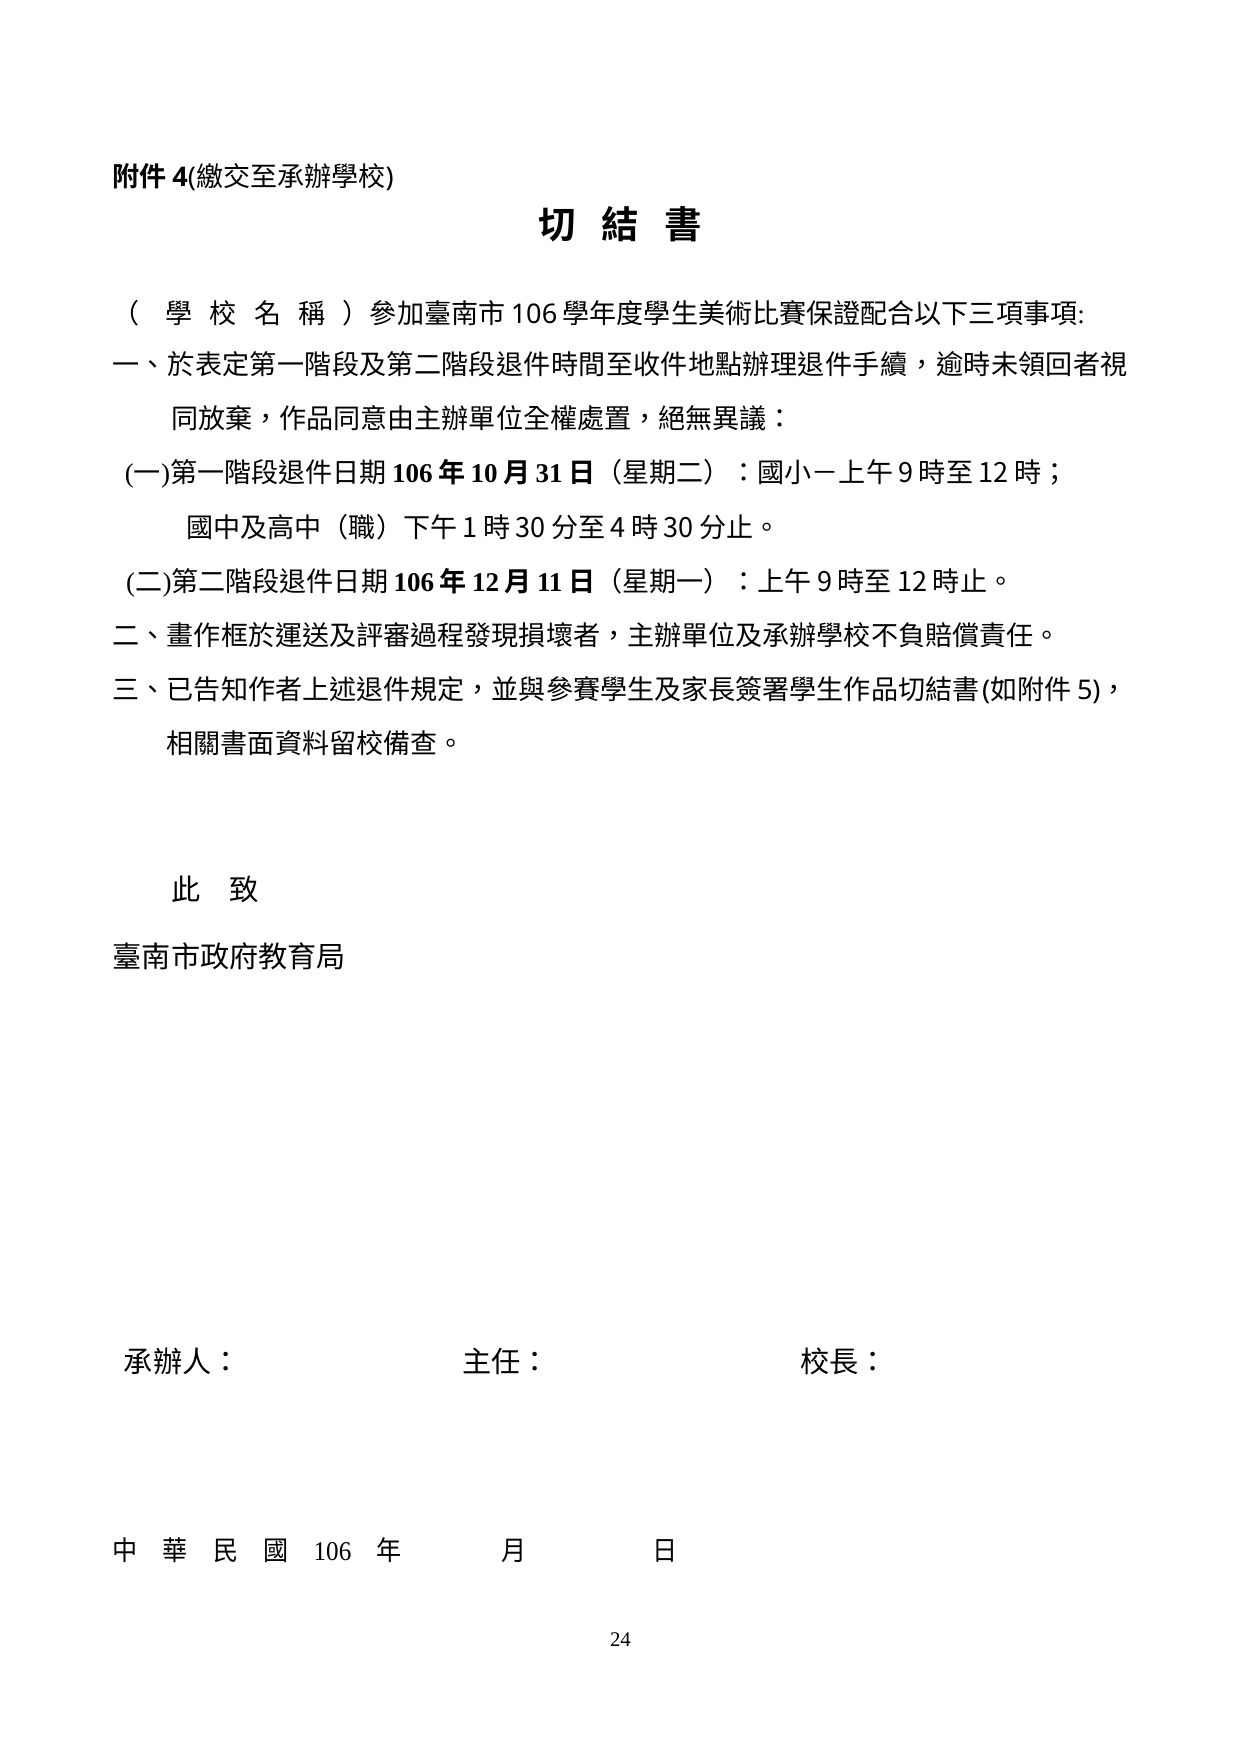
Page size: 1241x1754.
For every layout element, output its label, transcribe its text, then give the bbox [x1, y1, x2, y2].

table_header 主任： [451, 1346, 789, 1380]
table_header 承辦人： [113, 1346, 451, 1380]
text 臺南市政府教育局 [112, 940, 1128, 974]
table_header 校長： [789, 1346, 1128, 1380]
text （ 學 校 名 稱 ）參加臺南市106學年度學生美術比賽保證配合以下三項事項: [112, 292, 1128, 331]
text 三、已告知作者上述退件規定，並與參賽學生及家長簽署學生作品切結書(如附件5)，相關書面資料留校備查。 [112, 656, 1128, 764]
text (一)第一階段退件日期106年10月31日（星期二）：國小－上午9時至12時； [112, 439, 1128, 494]
text 中 華 民 國 106 年 月 日 [112, 1535, 1128, 1567]
text (二)第二階段退件日期106年12月11日（星期一）：上午9時至12時止。 [112, 548, 1128, 602]
text 附件4(繳交至承辦學校) [112, 155, 1128, 194]
text 切 結 書 [112, 194, 1128, 249]
text 國中及高中（職）下午1時30分至4時30分止。 [186, 494, 1128, 548]
text 一、於表定第一階段及第二階段退件時間至收件地點辦理退件手續，逾時未領回者視同放棄，作品同意由主辦單位全權處置，絕無異議： [112, 331, 1128, 439]
text 此 致 [112, 873, 1128, 907]
text 二、畫作框於運送及評審過程發現損壞者，主辦單位及承辦學校不負賠償責任。 [112, 602, 1128, 656]
